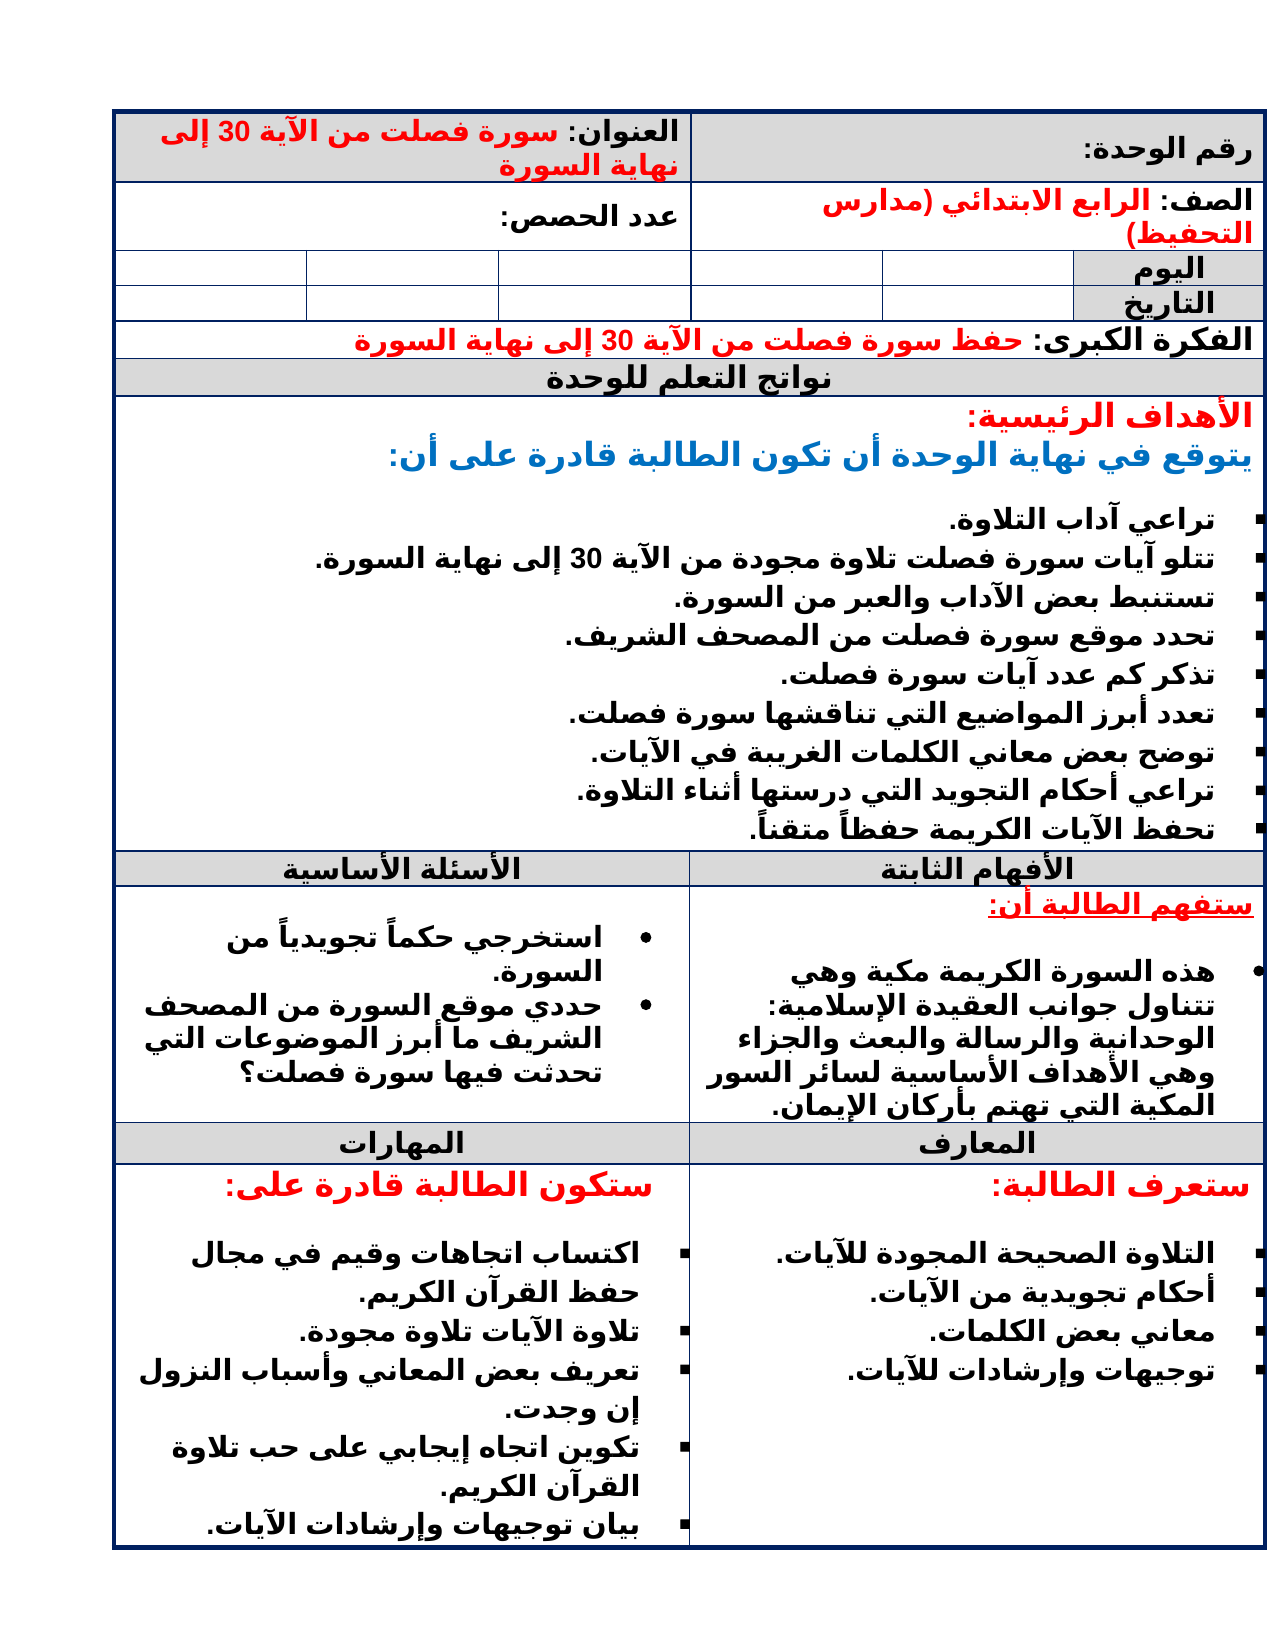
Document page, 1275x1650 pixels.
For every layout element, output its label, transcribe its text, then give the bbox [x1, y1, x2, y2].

table_cell عدد الحصص: [116, 183, 690, 250]
table_cell [116, 286, 306, 320]
table_cell اليوم [1074, 251, 1263, 285]
table_cell ستفهم الطالبة أن: هذه السورة الكريمة مكية وهي تتناول جوانب العقيدة الإسلامية: الوحدانية والرسالة والبعث والجزاء وهي الأهداف الأساسية لسائر السور المكية التي تهتم بأركان الإيمان. [690, 887, 1263, 1122]
table_cell [883, 251, 1073, 285]
table_cell الأهداف الرئيسية: يتوقع في نهاية الوحدة أن تكون الطالبة قادرة على أن: تراعي آداب التلاوة. تتلو آيات سورة فصلت تلاوة مجودة من الآية 30 إلى نهاية السورة. تستنبط بعض الآداب والعبر من السورة. تحدد موقع سورة فصلت من المصحف الشريف. تذكر كم عدد آيات سورة فصلت. تعدد أبرز المواضيع التي تناقشها سورة فصلت. توضح بعض معاني الكلمات الغريبة في الآيات. تراعي أحكام التجويد التي درستها أثناء التلاوة. تحفظ الآيات الكريمة حفظاً متقناً. [116, 397, 1263, 850]
table_header العنوان: سورة فصلت من الآية 30 إلى نهاية السورة [116, 114, 690, 181]
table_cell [690, 1165, 1263, 1545]
table_cell [307, 251, 498, 285]
table_cell الأسئلة الأساسية [116, 852, 689, 885]
table_cell المهارات [116, 1123, 689, 1163]
table_cell استخرجي حكماً تجويدياً من السورة. حددي موقع السورة من المصحف الشريف ما أبرز الموضوعات التي تحدثت فيها سورة فصلت؟ [116, 887, 689, 1122]
table_cell [499, 251, 690, 285]
table_cell المعارف [690, 1123, 1263, 1163]
table_header رقم الوحدة: [692, 114, 1263, 181]
table_cell [116, 251, 306, 285]
table_cell الفكرة الكبرى: حفظ سورة فصلت من الآية 30 إلى نهاية السورة [116, 322, 1263, 357]
table_cell [883, 286, 1073, 320]
table_cell [307, 286, 498, 320]
table_cell الصف: الرابع الابتدائي (مدارس التحفيظ) [692, 183, 1263, 250]
table_cell [692, 251, 882, 285]
table_cell [499, 286, 690, 320]
table_cell التاريخ [1074, 286, 1263, 320]
table_cell الأفهام الثابتة [690, 852, 1263, 885]
table_cell نواتج التعلم للوحدة [116, 359, 1263, 395]
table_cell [116, 1165, 689, 1545]
table_cell [692, 286, 882, 320]
